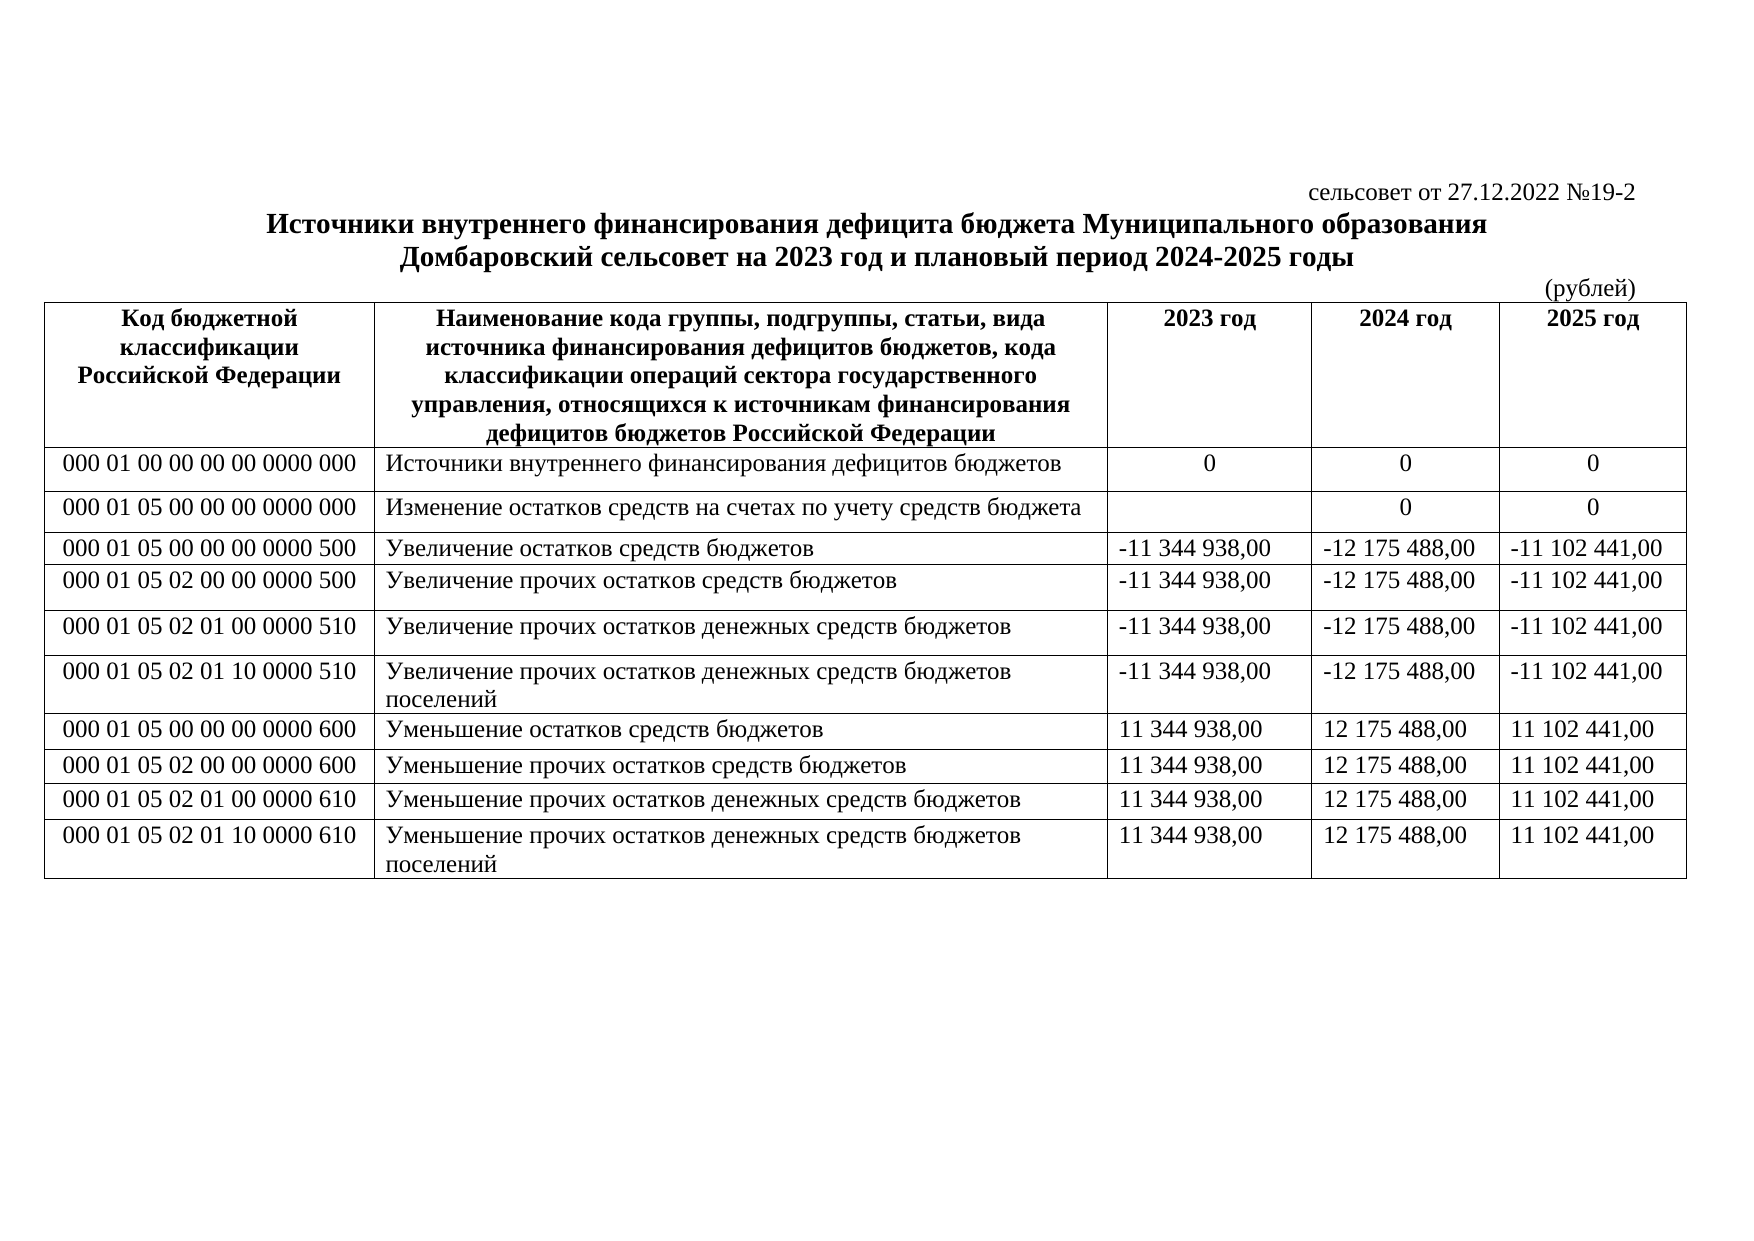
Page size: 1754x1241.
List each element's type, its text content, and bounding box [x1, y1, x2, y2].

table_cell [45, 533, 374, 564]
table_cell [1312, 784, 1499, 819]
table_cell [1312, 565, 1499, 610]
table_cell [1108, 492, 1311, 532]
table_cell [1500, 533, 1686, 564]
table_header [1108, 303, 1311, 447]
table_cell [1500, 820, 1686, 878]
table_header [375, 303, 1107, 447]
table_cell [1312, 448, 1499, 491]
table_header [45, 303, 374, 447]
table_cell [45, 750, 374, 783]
subtitle Домбаровский сельсовет на 2023 год и плановый период 2024-2025 годы [118, 239, 1636, 273]
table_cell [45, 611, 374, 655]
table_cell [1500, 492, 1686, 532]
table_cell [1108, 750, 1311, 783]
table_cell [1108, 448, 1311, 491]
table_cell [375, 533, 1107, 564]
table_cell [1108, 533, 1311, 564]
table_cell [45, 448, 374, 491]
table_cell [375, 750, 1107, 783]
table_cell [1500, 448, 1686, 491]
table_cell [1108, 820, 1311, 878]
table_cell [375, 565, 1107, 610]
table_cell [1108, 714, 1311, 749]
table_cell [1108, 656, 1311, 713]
text (рублей) [118, 273, 1636, 302]
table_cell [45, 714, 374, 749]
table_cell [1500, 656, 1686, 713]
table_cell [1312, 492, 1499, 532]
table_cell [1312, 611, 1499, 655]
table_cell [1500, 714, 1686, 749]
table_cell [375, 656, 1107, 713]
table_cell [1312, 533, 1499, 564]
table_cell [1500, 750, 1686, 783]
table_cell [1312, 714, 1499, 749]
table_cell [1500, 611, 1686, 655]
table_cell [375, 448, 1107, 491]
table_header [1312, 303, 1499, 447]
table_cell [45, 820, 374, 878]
subtitle Источники внутреннего финансирования дефицита бюджета Муниципального образования [118, 206, 1636, 239]
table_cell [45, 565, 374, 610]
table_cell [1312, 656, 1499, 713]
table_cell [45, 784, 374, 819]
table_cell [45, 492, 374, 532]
text сельсовет от 27.12.2022 №19-2 [118, 177, 1636, 206]
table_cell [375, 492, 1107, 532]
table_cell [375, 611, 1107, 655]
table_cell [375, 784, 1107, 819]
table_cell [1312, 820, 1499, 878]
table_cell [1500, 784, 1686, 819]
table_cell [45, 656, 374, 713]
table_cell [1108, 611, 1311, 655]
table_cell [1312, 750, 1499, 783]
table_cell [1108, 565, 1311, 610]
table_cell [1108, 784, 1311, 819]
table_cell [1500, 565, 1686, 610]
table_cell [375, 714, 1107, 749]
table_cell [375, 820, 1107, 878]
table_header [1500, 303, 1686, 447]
